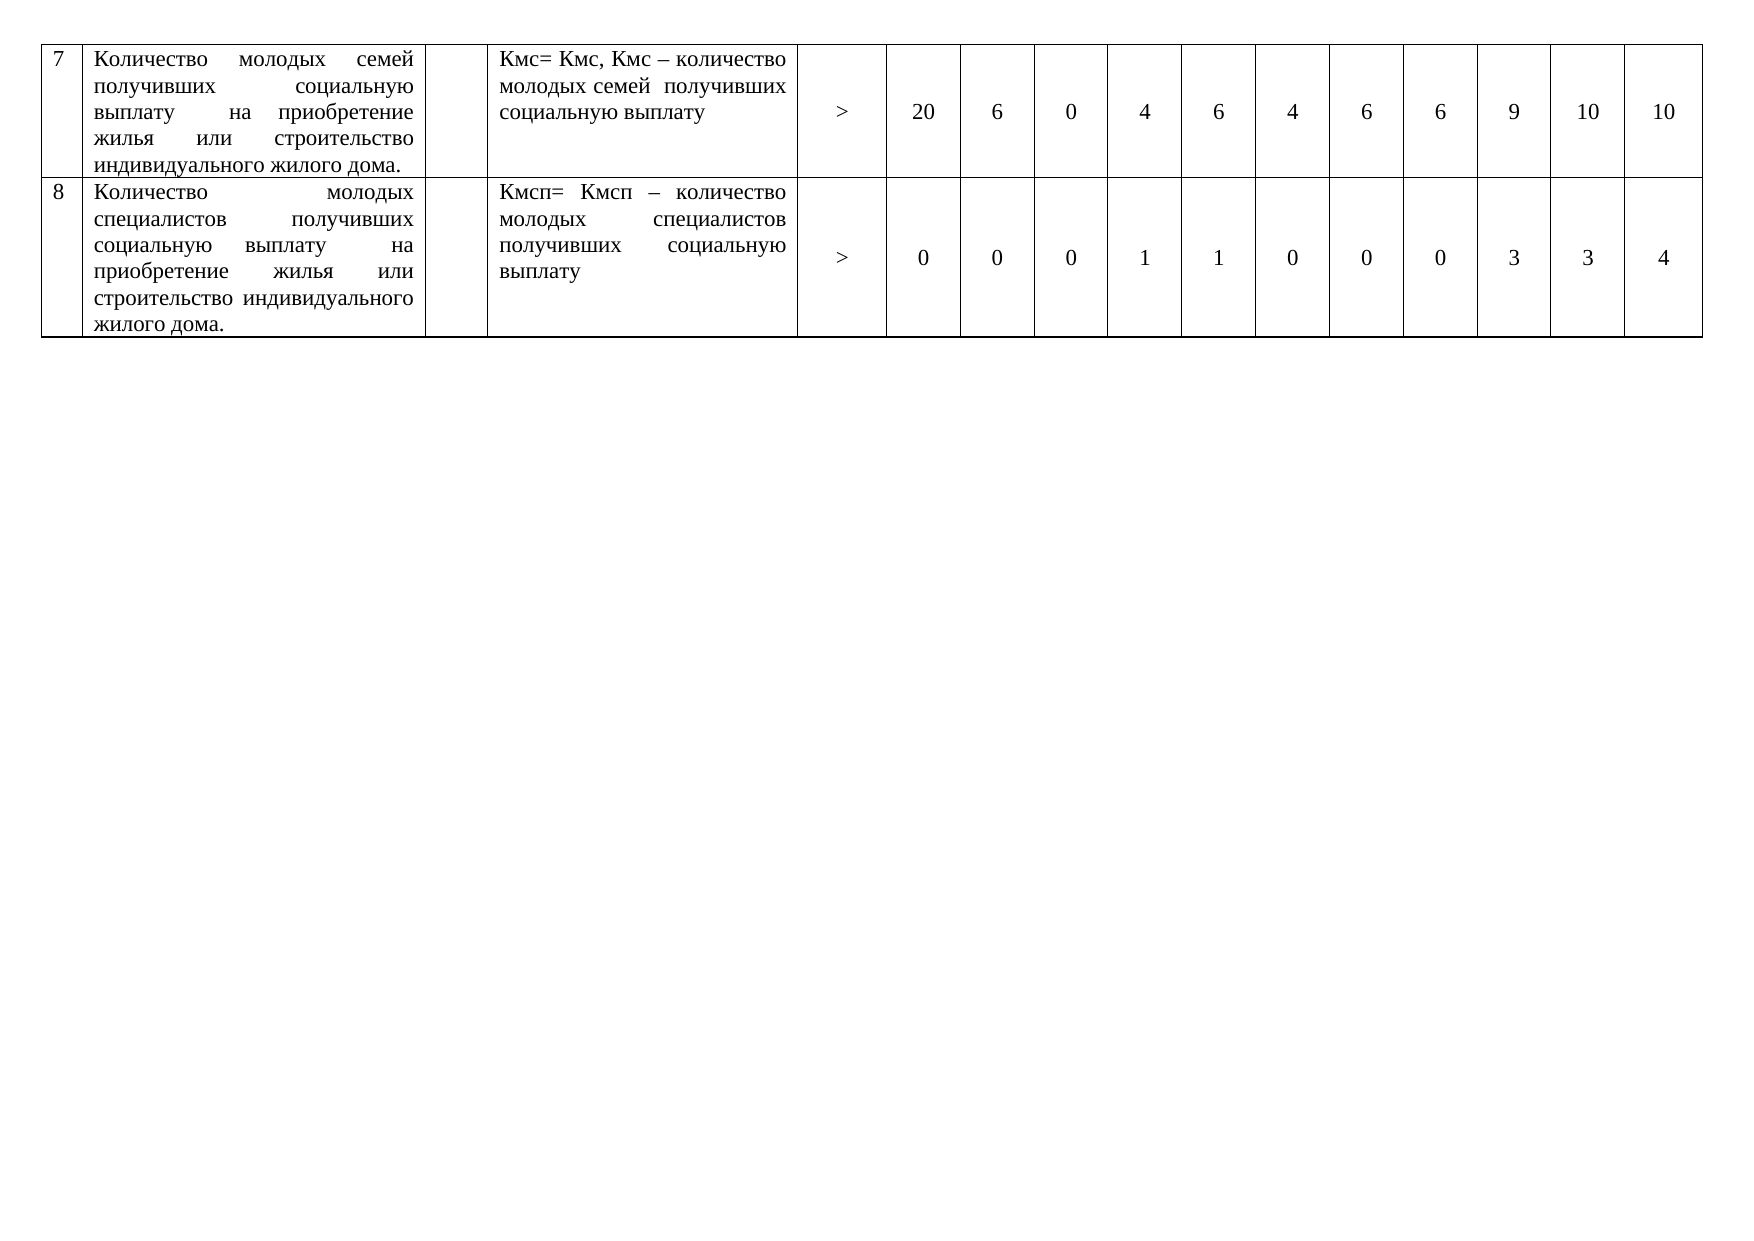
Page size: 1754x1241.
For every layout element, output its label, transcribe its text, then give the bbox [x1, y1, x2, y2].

table_cell Кмсп= Кмсп – количество молодых специалистов получивших социальную выплату [488, 178, 797, 336]
table_cell 6 [1404, 45, 1477, 177]
table_cell Кмс= Кмс, Кмс – количество молодых семей получивших социальную выплату [488, 45, 797, 177]
table_cell 1 [1182, 178, 1255, 336]
table_cell [426, 178, 487, 336]
table_cell Количество молодых семей получивших социальную выплату на приобретение жилья или строительство индивидуального жилого дома. [83, 45, 425, 177]
table_cell 9 [1478, 45, 1550, 177]
table_cell 8 [42, 178, 82, 336]
table_cell 6 [1182, 45, 1255, 177]
table_cell [426, 45, 487, 177]
table_cell 10 [1625, 45, 1702, 177]
table_cell > [798, 178, 886, 336]
table_cell 1 [1108, 178, 1181, 336]
table_cell 4 [1625, 178, 1702, 336]
table_cell 0 [961, 178, 1034, 336]
table_cell 6 [1330, 45, 1403, 177]
table_cell 0 [1256, 178, 1329, 336]
table_cell Количество молодых специалистов получивших социальную выплату на приобретение жилья или строительство индивидуального жилого дома. [83, 178, 425, 336]
table_cell 0 [887, 178, 960, 336]
table_cell 4 [1256, 45, 1329, 177]
table_cell > [798, 45, 886, 177]
table_cell 0 [1035, 45, 1107, 177]
table_cell 0 [1404, 178, 1477, 336]
table_cell 10 [1551, 45, 1624, 177]
table_cell 0 [1330, 178, 1403, 336]
table_cell 6 [961, 45, 1034, 177]
table_cell 3 [1478, 178, 1550, 336]
table_cell 4 [1108, 45, 1181, 177]
table_cell 7 [42, 45, 82, 177]
table_cell 20 [887, 45, 960, 177]
table_cell 3 [1551, 178, 1624, 336]
table_cell 0 [1035, 178, 1107, 336]
